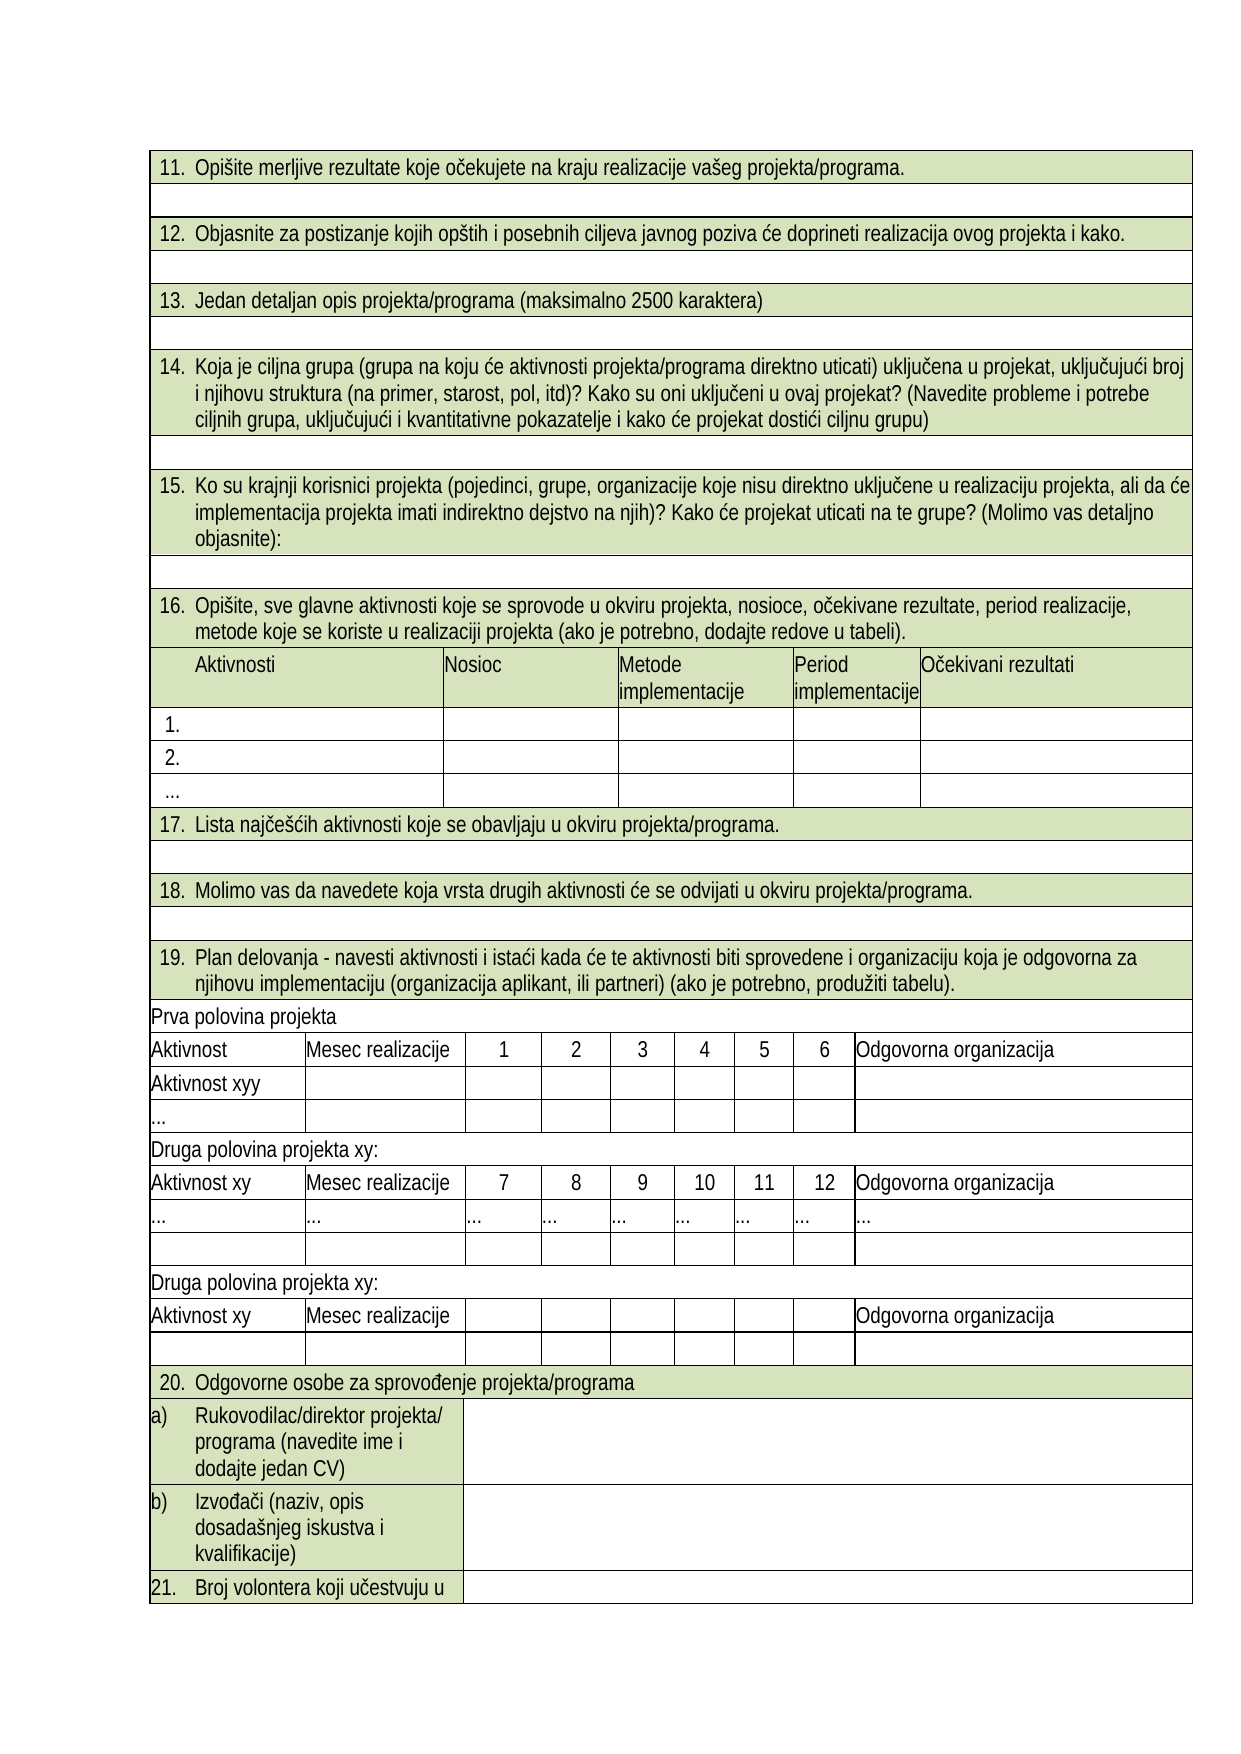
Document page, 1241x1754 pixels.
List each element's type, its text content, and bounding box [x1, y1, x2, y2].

table_cell [856, 1333, 1192, 1364]
table_cell [151, 841, 1192, 873]
table_cell [611, 1299, 674, 1331]
table_cell Mesec realizacije [306, 1033, 465, 1066]
table_cell [151, 556, 1192, 588]
table_cell 5 [735, 1033, 793, 1066]
table_cell Nosioc [444, 648, 618, 707]
table_cell [151, 317, 1192, 349]
table_cell [619, 774, 793, 807]
table_cell ... [306, 1200, 465, 1232]
table_cell 12. [151, 218, 194, 250]
table_cell [306, 1067, 465, 1099]
table_cell b) [151, 1485, 194, 1570]
table_cell Aktivnost xyy [151, 1067, 305, 1099]
table_cell [151, 648, 194, 707]
table_cell [794, 1100, 854, 1132]
table_cell Prva polovina projekta [151, 1000, 1192, 1032]
table_cell [794, 1333, 854, 1364]
table_cell [921, 774, 1192, 807]
table_cell [794, 708, 920, 740]
table_cell Druga polovina projekta xy: [151, 1133, 1192, 1165]
table_cell [542, 1299, 610, 1331]
table_cell Aktivnost [151, 1033, 305, 1066]
table_cell [735, 1299, 793, 1331]
table_cell [464, 1485, 1192, 1570]
table_cell ... [151, 1200, 305, 1232]
table_cell 2 [542, 1033, 610, 1066]
table_cell [466, 1100, 541, 1132]
table_cell [619, 708, 793, 740]
table_cell [921, 708, 1192, 740]
table_cell [794, 741, 920, 773]
table_cell ... [466, 1200, 541, 1232]
table_cell Lista najčešćih aktivnosti koje se obavljaju u okviru projekta/programa. [194, 808, 1192, 840]
table_cell 7 [466, 1166, 541, 1198]
table_cell 9 [611, 1166, 674, 1198]
table_cell 10 [675, 1166, 734, 1198]
table_cell 2. [151, 741, 194, 773]
table_cell [611, 1333, 674, 1364]
table_cell [675, 1333, 734, 1364]
table_cell 17. [151, 808, 194, 840]
table_cell [794, 1067, 854, 1099]
table_cell ... [151, 774, 194, 807]
table_cell [735, 1333, 793, 1364]
table_cell [735, 1067, 793, 1099]
table_cell [194, 741, 443, 773]
table_cell a) [151, 1399, 194, 1484]
table_cell [194, 774, 443, 807]
table_cell 11 [735, 1166, 793, 1198]
table_cell Period implementacije [794, 648, 920, 707]
table_cell ... [856, 1200, 1192, 1232]
table_cell 1 [466, 1033, 541, 1066]
table_cell Aktivnosti [194, 648, 443, 707]
table_cell [151, 1233, 305, 1265]
table_cell [444, 741, 618, 773]
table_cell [194, 1571, 463, 1603]
table_cell Aktivnost xy [151, 1299, 305, 1331]
table_cell [794, 1299, 854, 1331]
table_cell Izvođači (naziv, opis dosadašnjeg iskustva i kvalifikacije) [194, 1485, 463, 1570]
table_cell [735, 1100, 793, 1132]
table_cell Jedan detaljan opis projekta/programa (maksimalno 2500 karaktera) [194, 284, 1192, 316]
table_cell Objasnite za postizanje kojih opštih i posebnih ciljeva javnog poziva će doprineti realizacija ovog projekta i kako. [194, 218, 1192, 250]
table_cell Ko su krajnji korisnici projekta (pojedinci, grupe, organizacije koje nisu direktno uključene u realizaciju projekta, ali da će implementacija projekta imati indirektno dejstvo na njih)? Kako će projekat uticati na te grupe? (Molimo vas detaljno objasnite): [194, 470, 1192, 554]
table_cell [856, 1233, 1192, 1265]
table_cell [306, 1100, 465, 1132]
table_cell Opišite merljive rezultate koje očekujete na kraju realizacije vašeg projekta/programa. [194, 151, 1192, 183]
table_cell 13. [151, 284, 194, 316]
table_cell [611, 1100, 674, 1132]
table_cell ... [611, 1200, 674, 1232]
table_cell Očekivani rezultati [921, 648, 1192, 707]
table_cell [542, 1233, 610, 1265]
table_cell ... [542, 1200, 610, 1232]
table_cell Druga polovina projekta xy: [151, 1266, 1192, 1298]
table_cell Molimo vas da navedete koja vrsta drugih aktivnosti će se odvijati u okviru projekta/programa. [194, 874, 1192, 906]
table_cell Odgovorne osobe za sprovođenje projekta/programa [194, 1366, 1192, 1398]
table_cell [306, 1233, 465, 1265]
table_cell [194, 708, 443, 740]
table_cell [306, 1333, 465, 1364]
table_cell 20. [151, 1366, 194, 1398]
table_cell [856, 1100, 1192, 1132]
table_cell Aktivnost xy [151, 1166, 305, 1198]
table_cell ... [675, 1200, 734, 1232]
table_cell [611, 1067, 674, 1099]
table_cell 15. [151, 470, 194, 554]
table_cell [466, 1333, 541, 1364]
table_cell [542, 1333, 610, 1364]
table_cell [611, 1233, 674, 1265]
table_cell Odgovorna organizacija [856, 1033, 1192, 1066]
table_cell 6 [794, 1033, 854, 1066]
table_cell [464, 1571, 1192, 1603]
table_cell 8 [542, 1166, 610, 1198]
table_cell ... [151, 1100, 305, 1132]
table_cell Rukovodilac/direktor projekta/ programa (navedite ime i dodajte jedan CV) [194, 1399, 463, 1484]
table_cell [675, 1233, 734, 1265]
table_cell [151, 907, 1192, 939]
table_cell 4 [675, 1033, 734, 1066]
table_cell [794, 774, 920, 807]
table_cell [856, 1067, 1192, 1099]
table_cell [675, 1100, 734, 1132]
table_cell [542, 1067, 610, 1099]
table_cell [735, 1233, 793, 1265]
table_cell [794, 1233, 854, 1265]
table_cell 11. [151, 151, 194, 183]
table_cell Opišite, sve glavne aktivnosti koje se sprovode u okviru projekta, nosioce, očekivane rezultate, period realizacije, metode koje se koriste u realizaciji projekta (ako je potrebno, dodajte redove u tabeli). [194, 589, 1192, 647]
table_cell [466, 1233, 541, 1265]
table_cell 21. [151, 1571, 194, 1603]
table_cell [444, 774, 618, 807]
table_cell [466, 1299, 541, 1331]
table_cell 19. [151, 941, 194, 999]
table_cell [444, 708, 618, 740]
table_cell Plan delovanja - navesti aktivnosti i istaći kada će te aktivnosti biti sprovedene i organizaciju koja je odgovorna za njihovu implementaciju (organizacija aplikant, ili partneri) (ako je potrebno, produžiti tabelu). [194, 941, 1192, 999]
table_cell [921, 741, 1192, 773]
table_cell 1. [151, 708, 194, 740]
table_cell 3 [611, 1033, 674, 1066]
table_cell [619, 741, 793, 773]
table_cell 12 [794, 1166, 854, 1198]
table_cell Koja je ciljna grupa (grupa na koju će aktivnosti projekta/programa direktno uticati) uključena u projekat, uključujući broj i njihovu struktura (na primer, starost, pol, itd)? Kako su oni uključeni u ovaj projekat? (Navedite probleme i potrebe ciljnih grupa, uključujući i kvantitativne pokazatelje i kako će projekat dostići ciljnu grupu) [194, 350, 1192, 435]
table_cell [151, 251, 1192, 283]
table_cell [151, 1333, 305, 1364]
table_cell Odgovorna organizacija [856, 1299, 1192, 1331]
table_cell ... [735, 1200, 793, 1232]
table_cell 18. [151, 874, 194, 906]
table_cell Mesec realizacije [306, 1299, 465, 1331]
table_cell [464, 1399, 1192, 1484]
table_cell [151, 184, 1192, 216]
table_cell [675, 1067, 734, 1099]
table_cell ... [794, 1200, 854, 1232]
table_cell 14. [151, 350, 194, 435]
table_cell Metode implementacije [619, 648, 793, 707]
table_cell Odgovorna organizacija [856, 1166, 1192, 1198]
table_cell [466, 1067, 541, 1099]
table_cell [151, 436, 1192, 468]
table_cell 16. [151, 589, 194, 647]
table_cell Mesec realizacije [306, 1166, 465, 1198]
table_cell [675, 1299, 734, 1331]
table_cell [542, 1100, 610, 1132]
